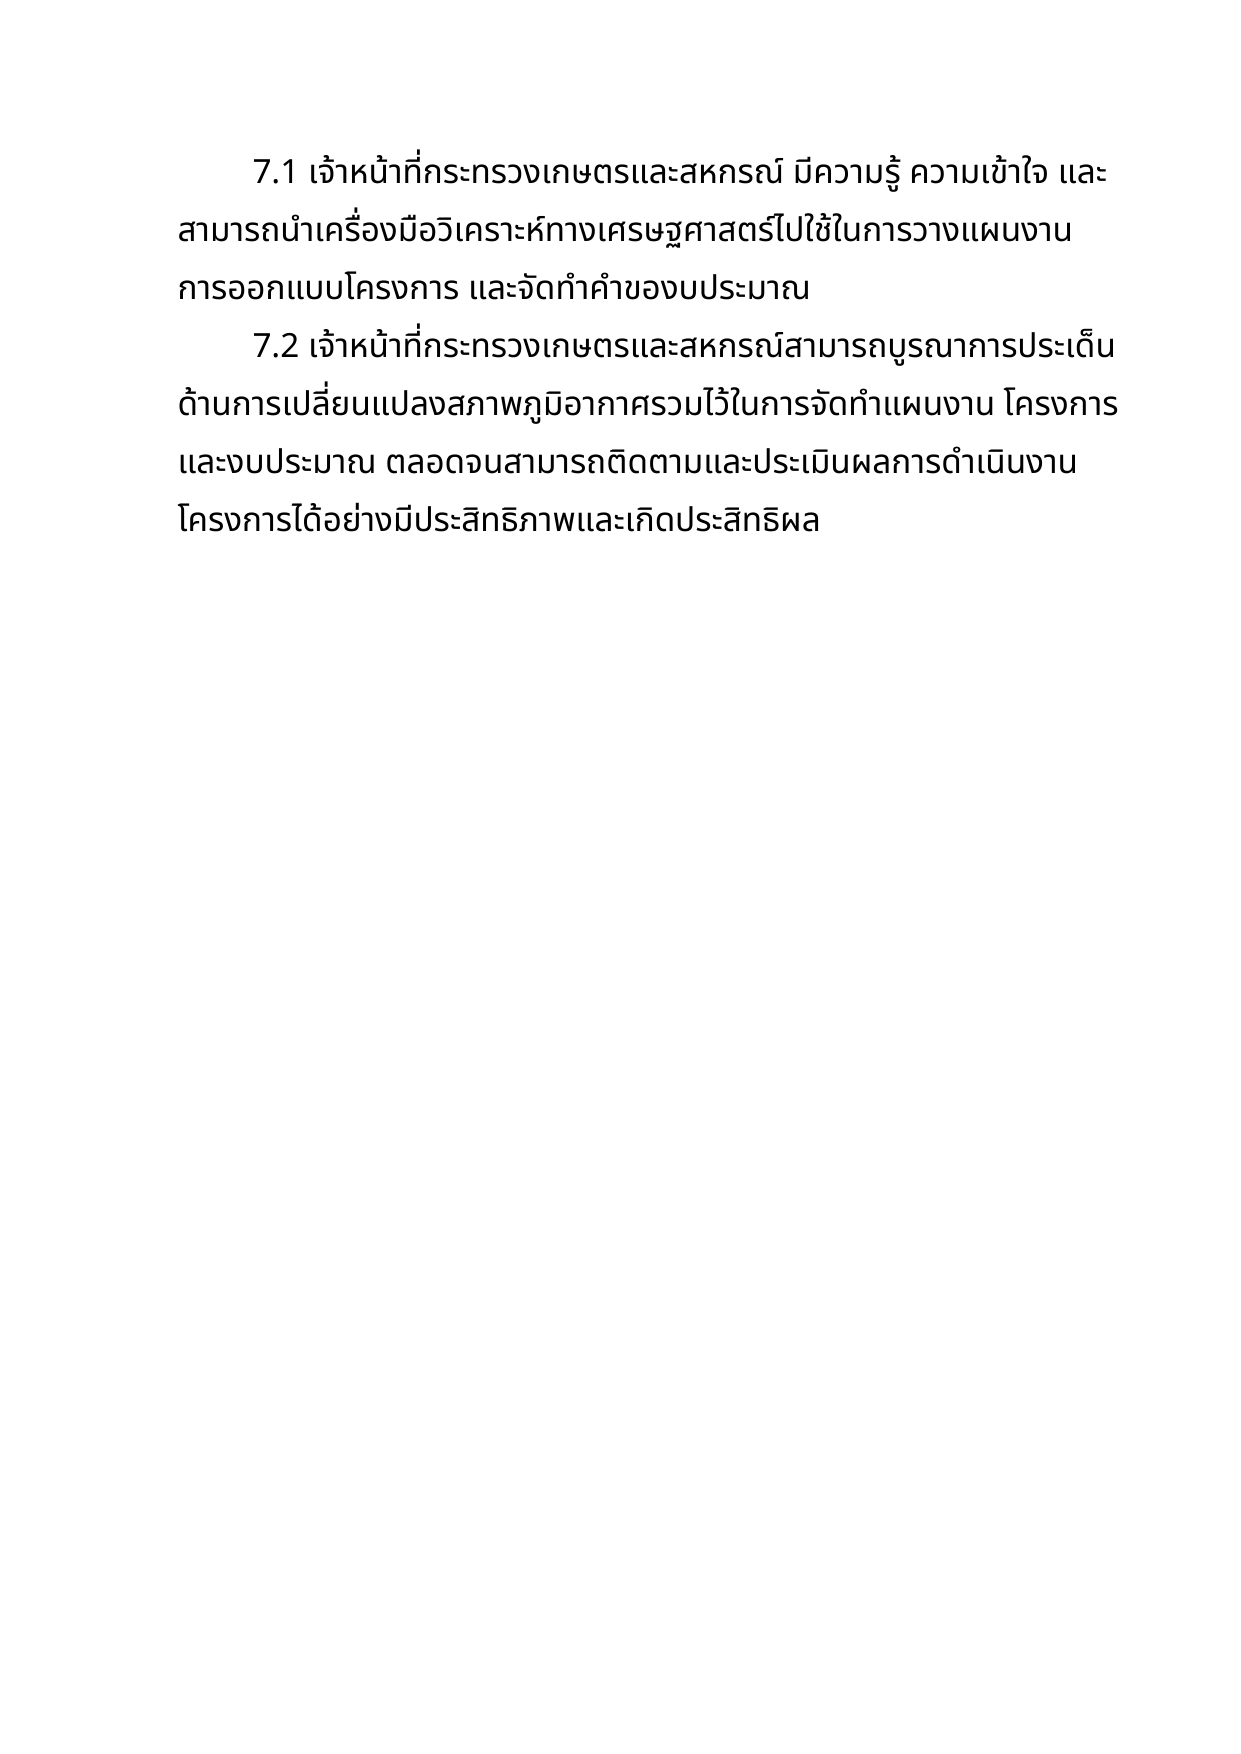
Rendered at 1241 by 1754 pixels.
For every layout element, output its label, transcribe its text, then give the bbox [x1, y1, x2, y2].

text 7.1 เจ้าหน้าที่กระทรวงเกษตรและสหกรณ์ มีความรู้ ความเข้าใจ และสามารถนำเครื่องมือวิเคราะห์ทางเศรษฐศาสตร์ไปใช้ในการวางแผนงาน การออกแบบโครงการ และจัดทำคำของบประมาณ [177, 148, 1122, 314]
text 7.2 เจ้าหน้าที่กระทรวงเกษตรและสหกรณ์สามารถบูรณาการประเด็นด้านการเปลี่ยนแปลงสภาพภูมิอากาศรวมไว้ในการจัดทำแผนงาน โครงการ และงบประมาณ ตลอดจนสามารถติดตามและประเมินผลการดำเนินงานโครงการได้อย่างมีประสิทธิภาพและเกิดประสิทธิผล [177, 322, 1122, 546]
